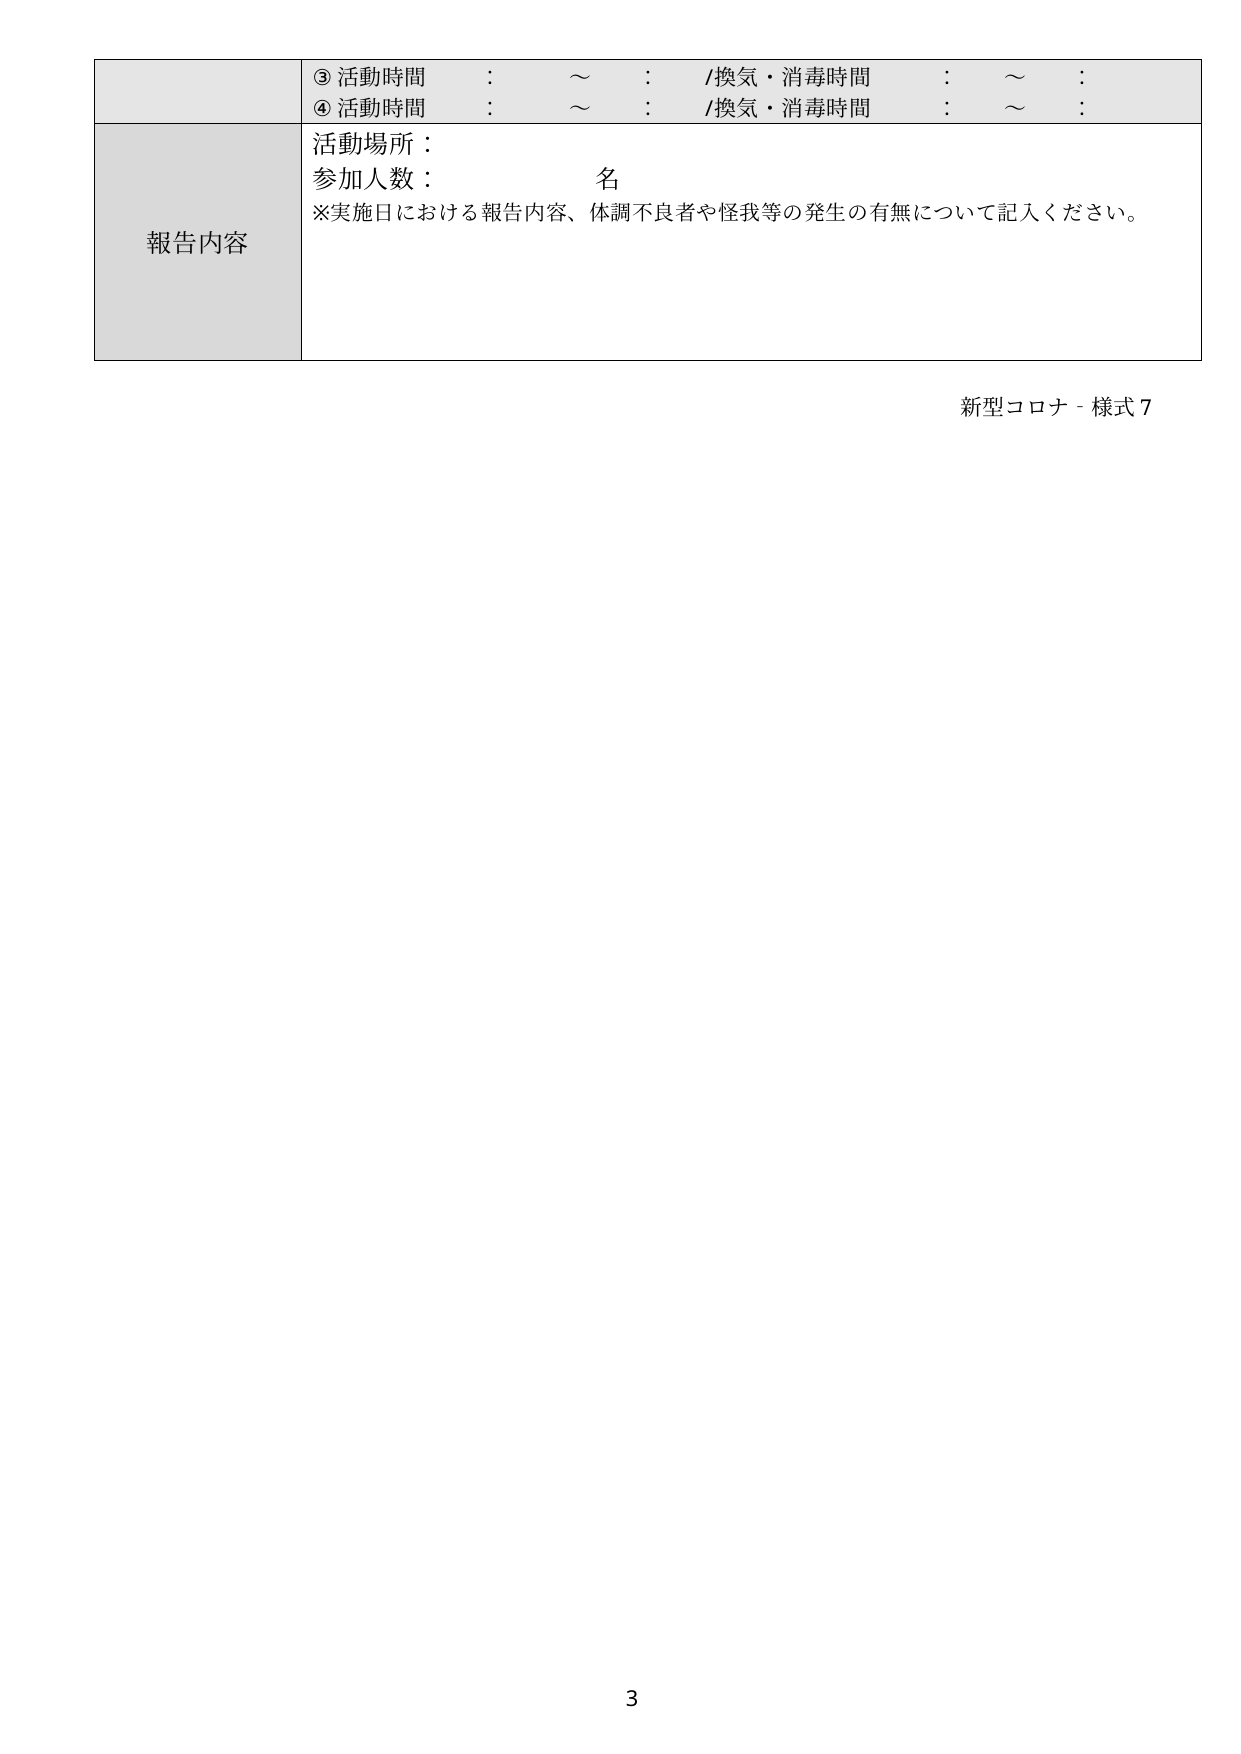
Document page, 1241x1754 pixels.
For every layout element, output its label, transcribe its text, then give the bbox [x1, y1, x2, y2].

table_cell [302, 60, 1201, 123]
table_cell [302, 124, 1201, 360]
text 新型コロナ‐様式7 [112, 391, 1152, 422]
table_cell 報告内容 [95, 124, 301, 360]
table_cell 実施時間 [95, 60, 301, 123]
